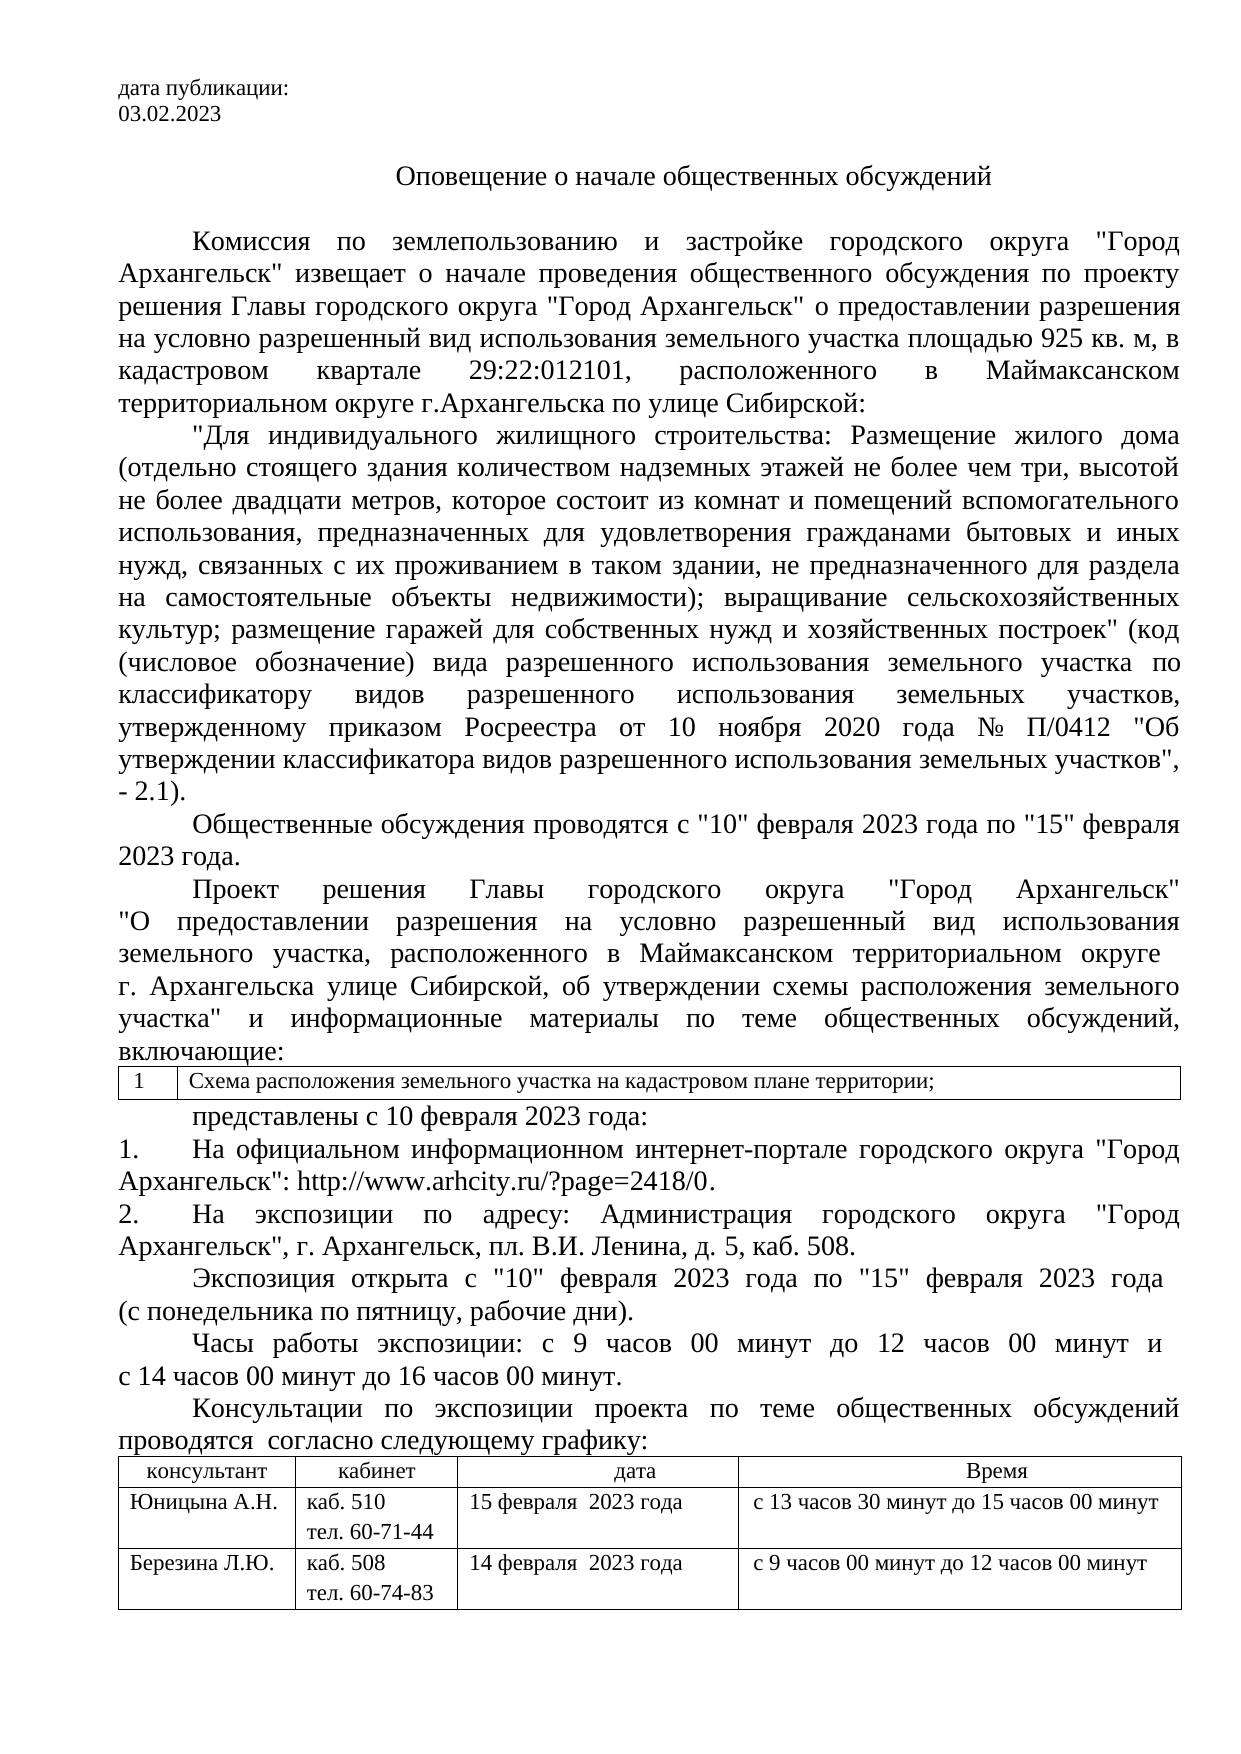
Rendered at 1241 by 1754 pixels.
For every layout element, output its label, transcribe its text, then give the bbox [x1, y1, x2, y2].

text Комиссия по землепользованию и застройке городского округа "Город Архангельск" извещает о начале проведения общественного обсуждения по проекту решения Главы городского округа "Город Архангельск" о предоставлении разрешения на условно разрешенный вид использования земельного участка площадью 925 кв. м, в кадастровом квартале 29:22:012101, расположенного в Маймаксанском территориальном округе г.Архангельска по улице Сибирской: [118, 224, 1181, 418]
text 03.02.2023 [118, 100, 1181, 127]
table_header кабинет [296, 1457, 457, 1487]
text Часы работы экспозиции: с 9 часов 00 минут до 12 часов 00 минут и с 14 часов 00 минут до 16 часов 00 минут. [118, 1326, 1181, 1391]
table_header 1 [119, 1067, 177, 1098]
table_header дата [458, 1457, 738, 1487]
text Проект решения Главы городского округа "Город Архангельск" "О предоставлении разрешения на условно разрешенный вид использования земельного участка, расположенного в Маймаксанском территориальном округе г. Архангельска улице Сибирской, об утверждении схемы расположения земельного участка" и информационные материалы по теме общественных обсуждений, включающие: [118, 872, 1181, 1066]
table_cell 15 февраля 2023 года [458, 1488, 738, 1548]
text дата публикации: [118, 74, 1181, 100]
text представлены с 10 февраля 2023 года: [118, 1100, 1181, 1132]
table_cell с 13 часов 30 минут до 15 часов 00 минут [739, 1488, 1181, 1548]
table_cell Березина Л.Ю. [119, 1549, 295, 1609]
text 1. На официальном информационном интернет-портале городского округа "Город Архангельск": http://www.arhcity.ru/?page=2418/0. [118, 1132, 1181, 1197]
text Общественные обсуждения проводятся с "10" февраля 2023 года по "15" февраля 2023 года. [118, 807, 1181, 872]
text Оповещение о начале общественных обсуждений [118, 159, 1181, 191]
table_header Схема расположения земельного участка на кадастровом плане территории; [178, 1067, 1180, 1098]
text Экспозиция открыта с "10" февраля 2023 года по "15" февраля 2023 года (с понедельника по пятницу, рабочие дни). [118, 1261, 1181, 1326]
table_cell Юницына А.Н. [119, 1488, 295, 1548]
table_cell каб. 510 тел. 60-71-44 [296, 1488, 457, 1548]
table_cell с 9 часов 00 минут до 12 часов 00 минут [739, 1549, 1181, 1609]
text "Для индивидуального жилищного строительства: Размещение жилого дома (отдельно стоящего здания количеством надземных этажей не более чем три, высотой не более двадцати метров, которое состоит из комнат и помещений вспомогательного использования, предназначенных для удовлетворения гражданами бытовых и иных нужд, связанных с их проживанием в таком здании, не предназначенного для раздела на самостоятельные объекты недвижимости); выращивание сельскохозяйственных культур; размещение гаражей для собственных нужд и хозяйственных построек" (код (числовое обозначение) вида разрешенного использования земельного участка по классификатору видов разрешенного использования земельных участков, утвержденному приказом Росреестра от 10 ноября 2020 года № П/0412 "Об утверждении классификатора видов разрешенного использования земельных участков", - 2.1). [118, 418, 1181, 807]
table_header Время [739, 1457, 1181, 1487]
table_cell 14 февраля 2023 года [458, 1549, 738, 1609]
text 2. На экспозиции по адресу: Администрация городского округа "Город Архангельск", г. Архангельск, пл. В.И. Ленина, д. 5, каб. 508. [118, 1197, 1181, 1261]
text Консультации по экспозиции проекта по теме общественных обсуждений проводятся согласно следующему графику: [118, 1391, 1181, 1456]
table_header консультант [119, 1457, 295, 1487]
table_cell каб. 508 тел. 60-74-83 [296, 1549, 457, 1609]
